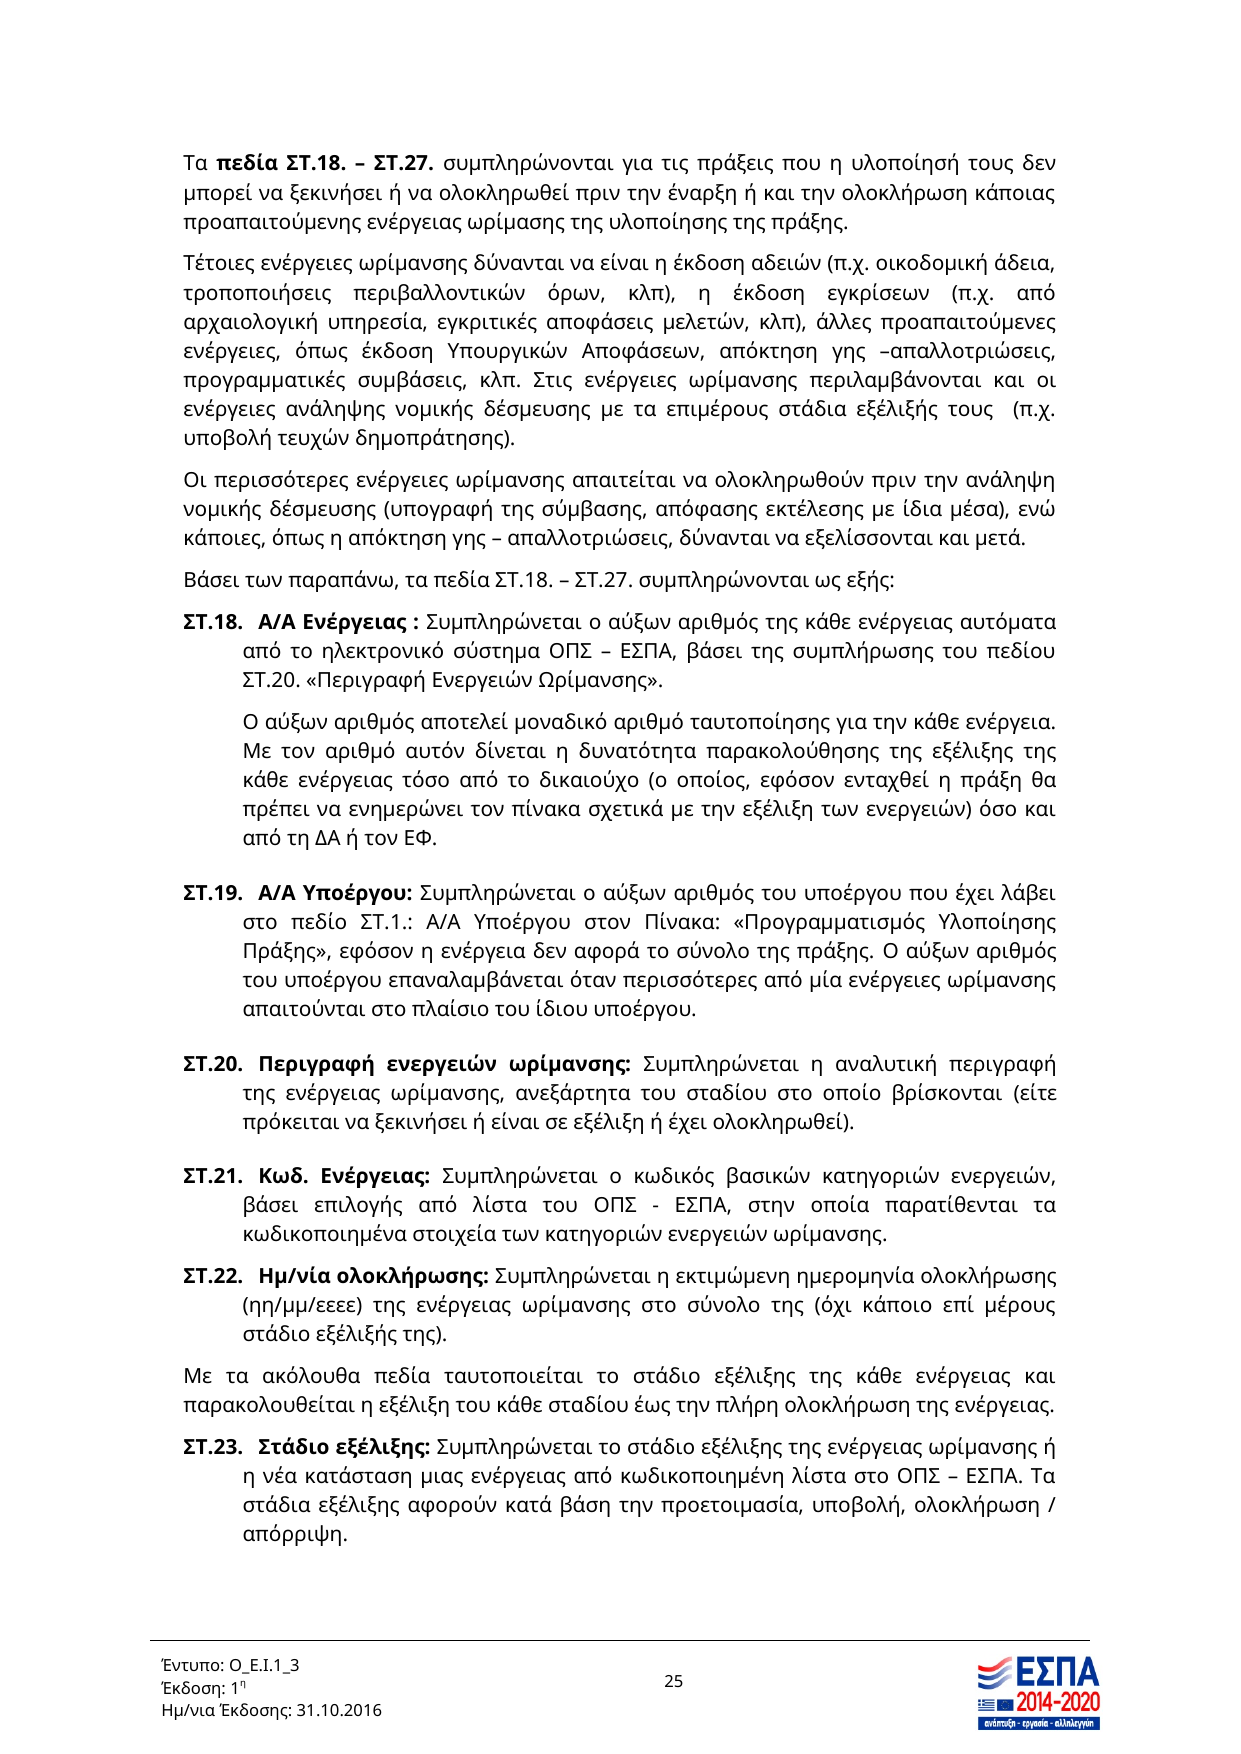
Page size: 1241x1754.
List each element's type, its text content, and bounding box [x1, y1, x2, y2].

text Ο αύξων αριθμός αποτελεί μοναδικό αριθμό ταυτοποίησης για την κάθε ενέργεια. Με τον αριθμό αυτόν δίνεται η δυνατότητα παρακολούθησης της εξέλιξης της κάθε ενέργειας τόσο από το δικαιούχο (ο οποίος, εφόσον ενταχθεί η πράξη θα πρέπει να ενημερώνει τον πίνακα σχετικά με την εξέλιξη των ενεργειών) όσο και από τη ΔΑ ή τον ΕΦ. [242, 706, 1057, 852]
text Οι περισσότερες ενέργειες ωρίμανσης απαιτείται να ολοκληρωθούν πριν την ανάληψη νομικής δέσμευσης (υπογραφή της σύμβασης, απόφασης εκτέλεσης με ίδια μέσα), ενώ κάποιες, όπως η απόκτηση γης – απαλλοτριώσεις, δύνανται να εξελίσσονται και μετά. [183, 464, 1057, 552]
text ΣΤ.19. Α/Α Υποέργου: Συμπληρώνεται ο αύξων αριθμός του υποέργου που έχει λάβει στο πεδίο ΣΤ.1.: Α/Α Υποέργου στον Πίνακα: «Προγραμματισμός Υλοποίησης Πράξης», εφόσον η ενέργεια δεν αφορά το σύνολο της πράξης. Ο αύξων αριθμός του υποέργου επαναλαμβάνεται όταν περισσότερες από μία ενέργειες ωρίμανσης απαιτούνται στο πλαίσιο του ίδιου υποέργου. [183, 877, 1057, 1023]
text Με τα ακόλουθα πεδία ταυτοποιείται το στάδιο εξέλιξης της κάθε ενέργειας και παρακολουθείται η εξέλιξη του κάθε σταδίου έως την πλήρη ολοκλήρωση της ενέργειας. [183, 1360, 1057, 1418]
text Τέτοιες ενέργειες ωρίμανσης δύνανται να είναι η έκδοση αδειών (π.χ. οικοδομική άδεια, τροποποιήσεις περιβαλλοντικών όρων, κλπ), η έκδοση εγκρίσεων (π.χ. από αρχαιολογική υπηρεσία, εγκριτικές αποφάσεις μελετών, κλπ), άλλες προαπαιτούμενες ενέργειες, όπως έκδοση Υπουργικών Αποφάσεων, απόκτηση γης –απαλλοτριώσεις, προγραμματικές συμβάσεις, κλπ. Στις ενέργειες ωρίμανσης περιλαμβάνονται και οι ενέργειες ανάληψης νομικής δέσμευσης με τα επιμέρους στάδια εξέλιξής τους (π.χ. υποβολή τευχών δημοπράτησης). [183, 248, 1057, 452]
text Τα πεδία ΣΤ.18. – ΣΤ.27. συμπληρώνονται για τις πράξεις που η υλοποίησή τους δεν μπορεί να ξεκινήσει ή να ολοκληρωθεί πριν την έναρξη ή και την ολοκλήρωση κάποιας προαπαιτούμενης ενέργειας ωρίμασης της υλοποίησης της πράξης. [183, 148, 1057, 235]
picture [974, 1654, 1103, 1732]
text ΣΤ.21. Κωδ. Ενέργειας: Συμπληρώνεται ο κωδικός βασικών κατηγοριών ενεργειών, βάσει επιλογής από λίστα του ΟΠΣ - ΕΣΠΑ, στην οποία παρατίθενται τα κωδικοποιημένα στοιχεία των κατηγοριών ενεργειών ωρίμανσης. [183, 1160, 1057, 1248]
text ΣΤ.23. Στάδιο εξέλιξης: Συμπληρώνεται το στάδιο εξέλιξης της ενέργειας ωρίμανσης ή η νέα κατάσταση μιας ενέργειας από κωδικοποιημένη λίστα στο ΟΠΣ – ΕΣΠΑ. Τα στάδια εξέλιξης αφορούν κατά βάση την προετοιμασία, υποβολή, ολοκλήρωση / απόρριψη. [183, 1431, 1057, 1548]
text ΣΤ.22. Ημ/νία ολοκλήρωσης: Συμπληρώνεται η εκτιμώμενη ημερομηνία ολοκλήρωσης (ηη/μμ/εεεε) της ενέργειας ωρίμανσης στο σύνολο της (όχι κάποιο επί μέρους στάδιο εξέλιξής της). [183, 1260, 1057, 1348]
text ΣΤ.18. Α/Α Ενέργειας : Συμπληρώνεται ο αύξων αριθμός της κάθε ενέργειας αυτόματα από το ηλεκτρονικό σύστημα ΟΠΣ – ΕΣΠΑ, βάσει της συμπλήρωσης του πεδίου ΣΤ.20. «Περιγραφή Ενεργειών Ωρίμανσης». [183, 606, 1057, 693]
text Βάσει των παραπάνω, τα πεδία ΣΤ.18. – ΣΤ.27. συμπληρώνονται ως εξής: [183, 564, 1057, 593]
text ΣΤ.20. Περιγραφή ενεργειών ωρίμανσης: Συμπληρώνεται η αναλυτική περιγραφή της ενέργειας ωρίμανσης, ανεξάρτητα του σταδίου στο οποίο βρίσκονται (είτε πρόκειται να ξεκινήσει ή είναι σε εξέλιξη ή έχει ολοκληρωθεί). [183, 1048, 1057, 1135]
